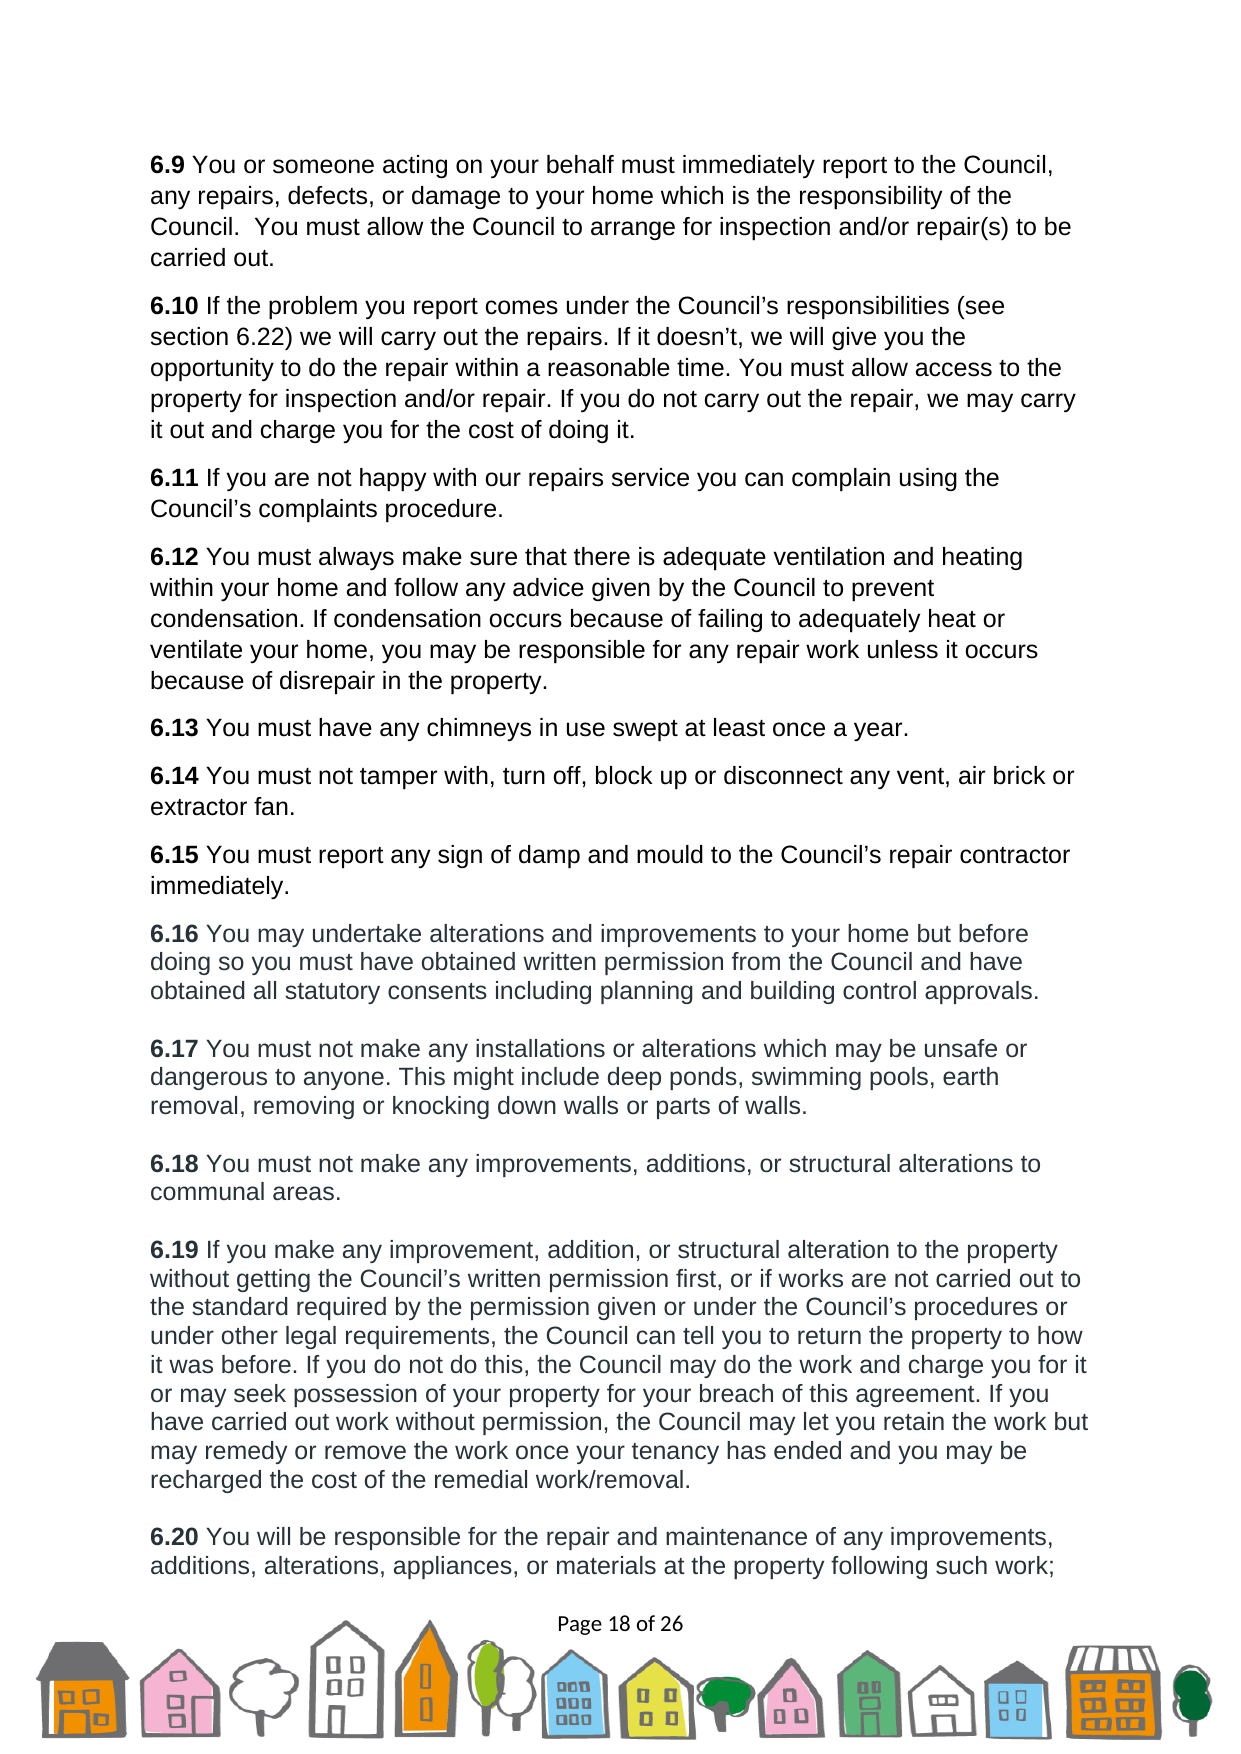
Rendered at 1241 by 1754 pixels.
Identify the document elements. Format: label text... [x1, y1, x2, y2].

text 6.16 You may undertake alterations and improvements to your home but before doing so you must have obtained written permission from the Council and have obtained all statutory consents including planning and building control approvals. [150, 918, 1090, 1005]
text 6.17 You must not make any installations or alterations which may be unsafe or dangerous to anyone. This might include deep ponds, swimming pools, earth removal, removing or knocking down walls or parts of walls. [150, 1033, 1090, 1120]
text 6.14 You must not tamper with, turn off, block up or disconnect any vent, air brick or extractor fan. [150, 761, 1090, 821]
text 6.13 You must have any chimneys in use swept at least once a year. [150, 713, 1090, 742]
text 6.12 You must always make sure that there is adequate ventilation and heating within your home and follow any advice given by the Council to prevent condensation. If condensation occurs because of failing to adequately heat or ventilate your home, you may be responsible for any repair work unless it occurs because of disrepair in the property. [150, 541, 1090, 694]
picture [6, 1611, 1241, 1754]
text 6.18 You must not make any improvements, additions, or structural alterations to communal areas. [150, 1148, 1090, 1206]
text 6.11 If you are not happy with our repairs service you can complain using the Council’s complaints procedure. [150, 463, 1090, 522]
text 6.9 You or someone acting on your behalf must immediately report to the Council, any repairs, defects, or damage to your home which is the responsibility of the Council. You must allow the Council to arrange for inspection and/or repair(s) to be carried out. [150, 150, 1090, 272]
text 6.19 If you make any improvement, addition, or structural alteration to the property without getting the Council’s written permission first, or if works are not carried out to the standard required by the permission given or under the Council’s procedures or under other legal requirements, the Council can tell you to return the property to how it was before. If you do not do this, the Council may do the work and charge you for it or may seek possession of your property for your breach of this agreement. If you have carried out work without permission, the Council may let you retain the work but may remedy or remove the work once your tenancy has ended and you may be recharged the cost of the remedial work/removal. [150, 1235, 1090, 1493]
text 6.15 You must report any sign of damp and mould to the Council’s repair contractor immediately. [150, 840, 1090, 899]
text 6.10 If the problem you report comes under the Council’s responsibilities (see section 6.22) we will carry out the repairs. If it doesn’t, we will give you the opportunity to do the repair within a reasonable time. You must allow access to the property for inspection and/or repair. If you do not carry out the repair, we may carry it out and charge you for the cost of doing it. [150, 291, 1090, 444]
